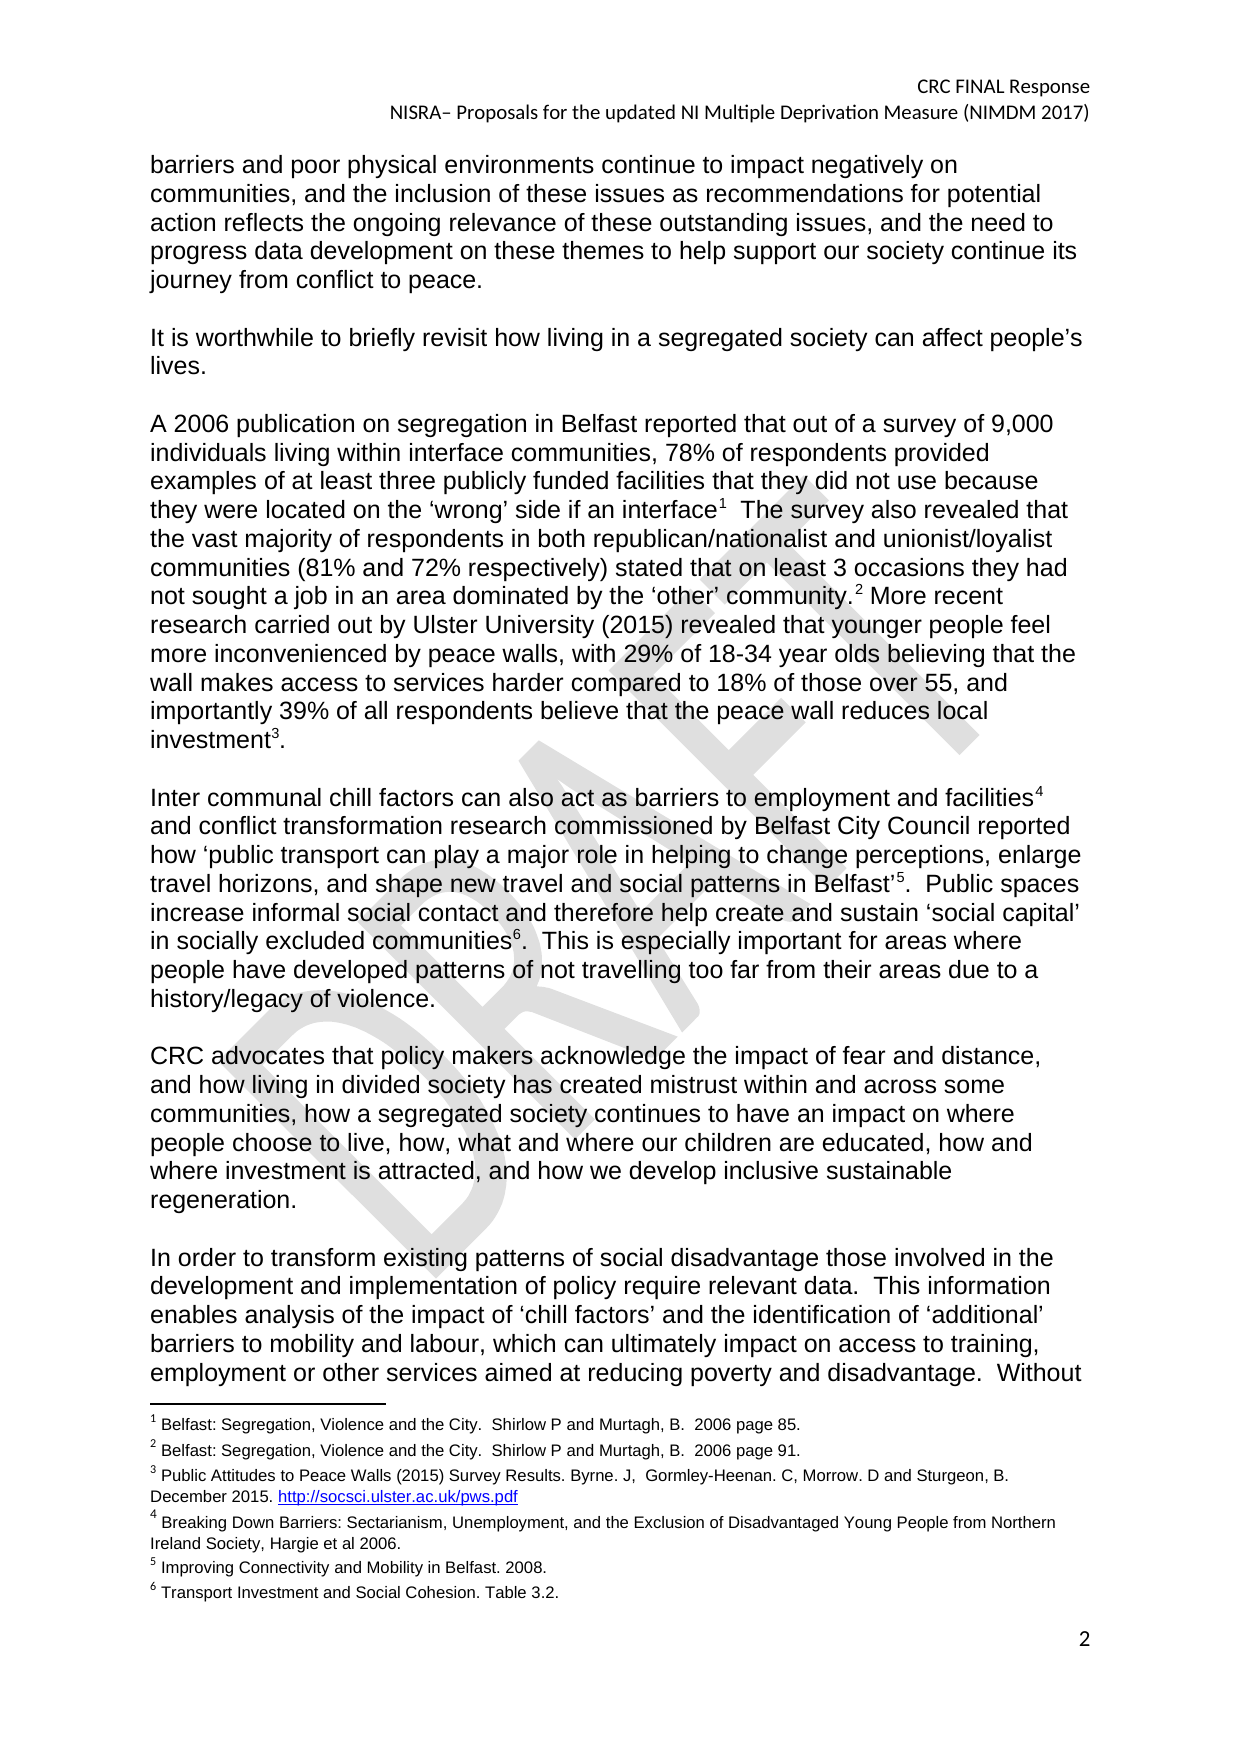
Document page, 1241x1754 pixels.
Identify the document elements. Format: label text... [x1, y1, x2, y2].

text CRC advocates that policy makers acknowledge the impact of fear and distance, and how living in divided society has created mistrust within and across some communities, how a segregated society continues to have an impact on where people choose to live, how, what and where our children are educated, how and where investment is attracted, and how we develop inclusive sustainable regeneration. [150, 1041, 1090, 1214]
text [150, 150, 1090, 294]
text A 2006 publication on segregation in Belfast reported that out of a survey of 9,000 individuals living within interface communities, 78% of respondents provided examples of at least three publicly funded facilities that they did not use because they were located on the ‘wrong’ side if an interface The survey also revealed that the vast majority of respondents in both republican/nationalist and unionist/loyalist communities (81% and 72% respectively) stated that on least 3 occasions they had not sought a job in an area dominated by the ‘other’ community. More recent research carried out by Ulster University (2015) revealed that younger people feel more inconvenienced by peace walls, with 29% of 18-34 year olds believing that the wall makes access to services harder compared to 18% of those over 55, and importantly 39% of all respondents believe that the peace wall reduces local investment. [150, 409, 1090, 754]
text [150, 1242, 1090, 1386]
text It is worthwhile to briefly revisit how living in a segregated society can affect people’s lives. [150, 322, 1090, 380]
text Inter communal chill factors can also act as barriers to employment and facilities and conflict transformation research commissioned by Belfast City Council reported how ‘public transport can play a major role in helping to change perceptions, enlarge travel horizons, and shape new travel and social patterns in Belfast’. Public spaces increase informal social contact and therefore help create and sustain ‘social capital’ in socially excluded communities. This is especially important for areas where people have developed patterns of not travelling too far from their areas due to a history/legacy of violence. [150, 782, 1090, 1012]
